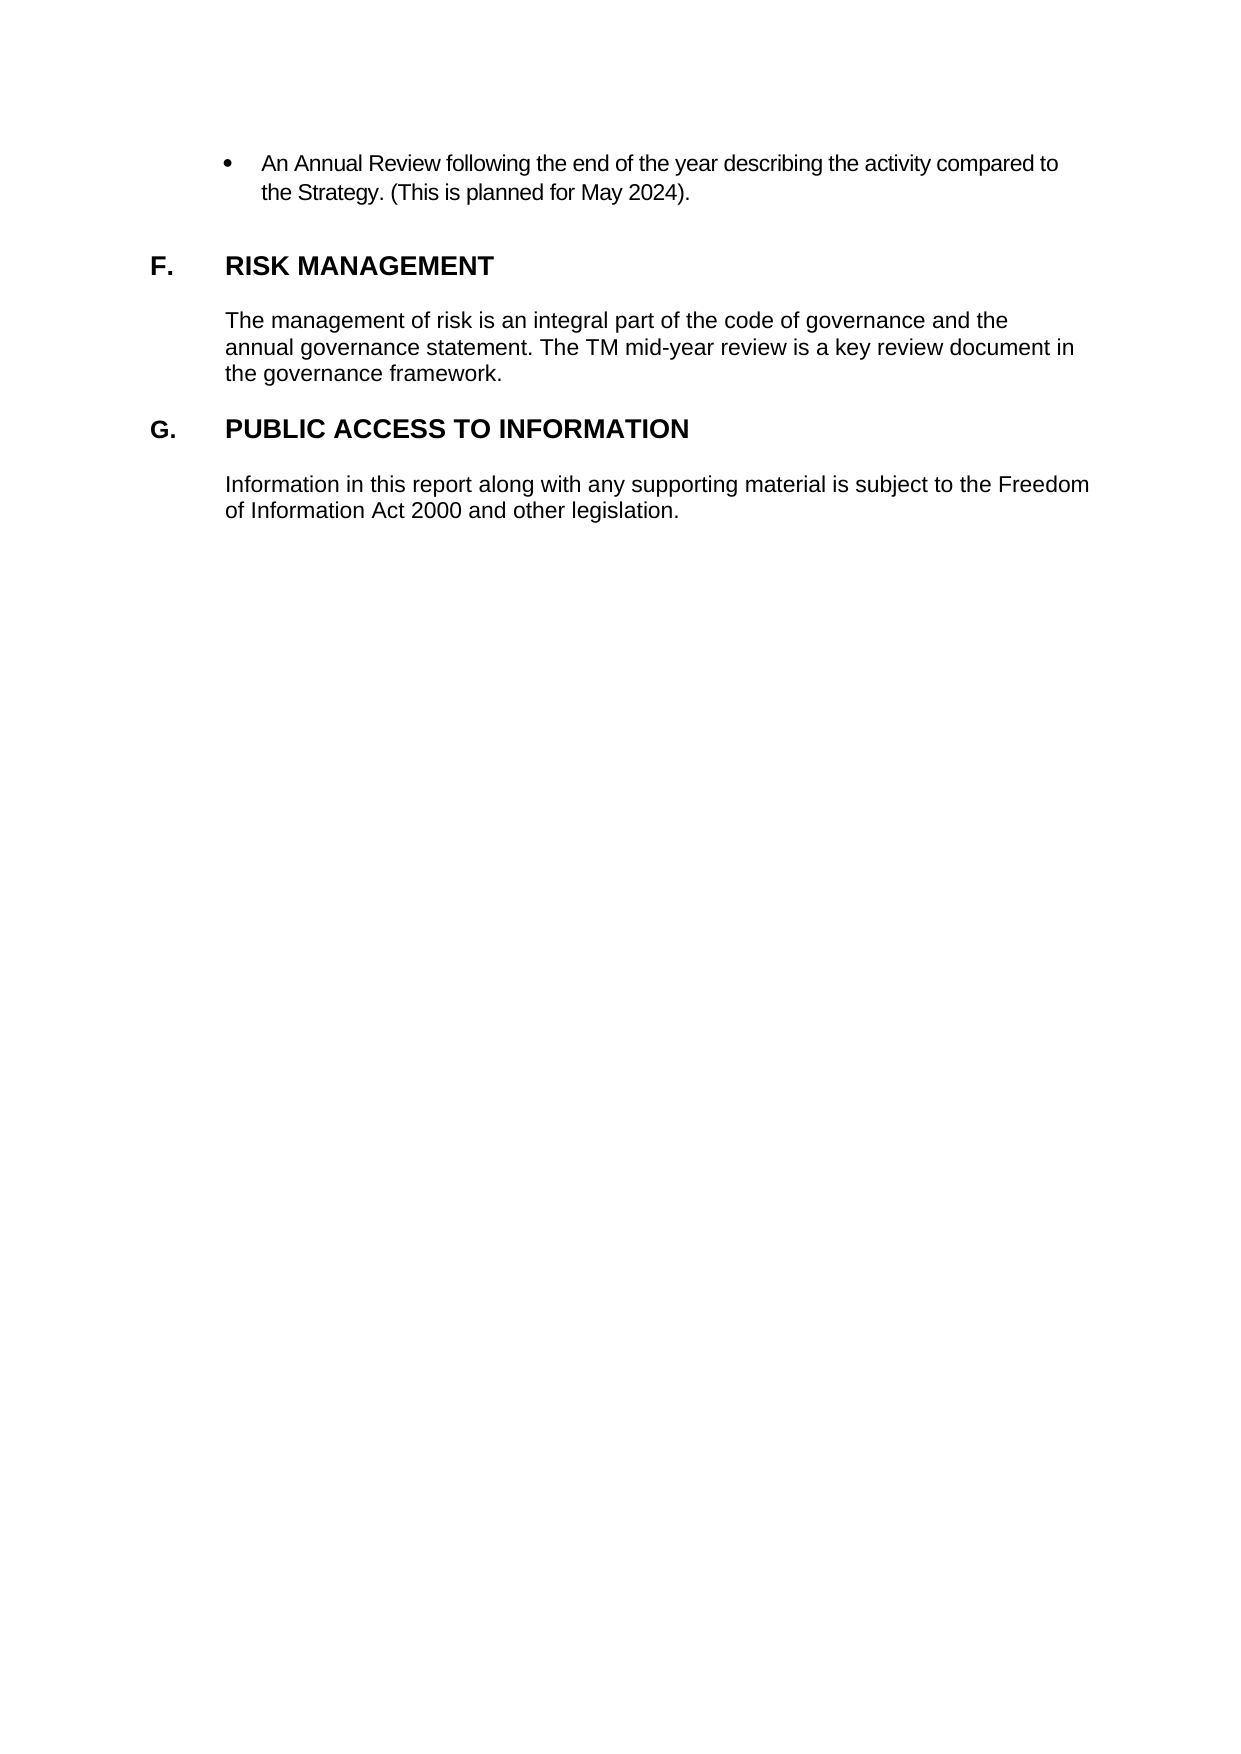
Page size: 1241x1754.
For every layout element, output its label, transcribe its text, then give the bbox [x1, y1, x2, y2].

text F. RISK MANAGEMENT [150, 250, 1090, 281]
text G. PUBLIC ACCESS TO INFORMATION [150, 413, 1090, 444]
text annual governance statement. The TM mid-year review is a key review document in the governance framework. [225, 334, 1090, 387]
list An Annual Review following the end of the year describing the activity compared to the Strategy. (This is planned for May 2024). [224, 150, 1090, 205]
text The management of risk is an integral part of the code of governance and the [150, 307, 1090, 334]
text Information in this report along with any supporting material is subject to the Freedom of Information Act 2000 and other legislation. [225, 471, 1090, 523]
